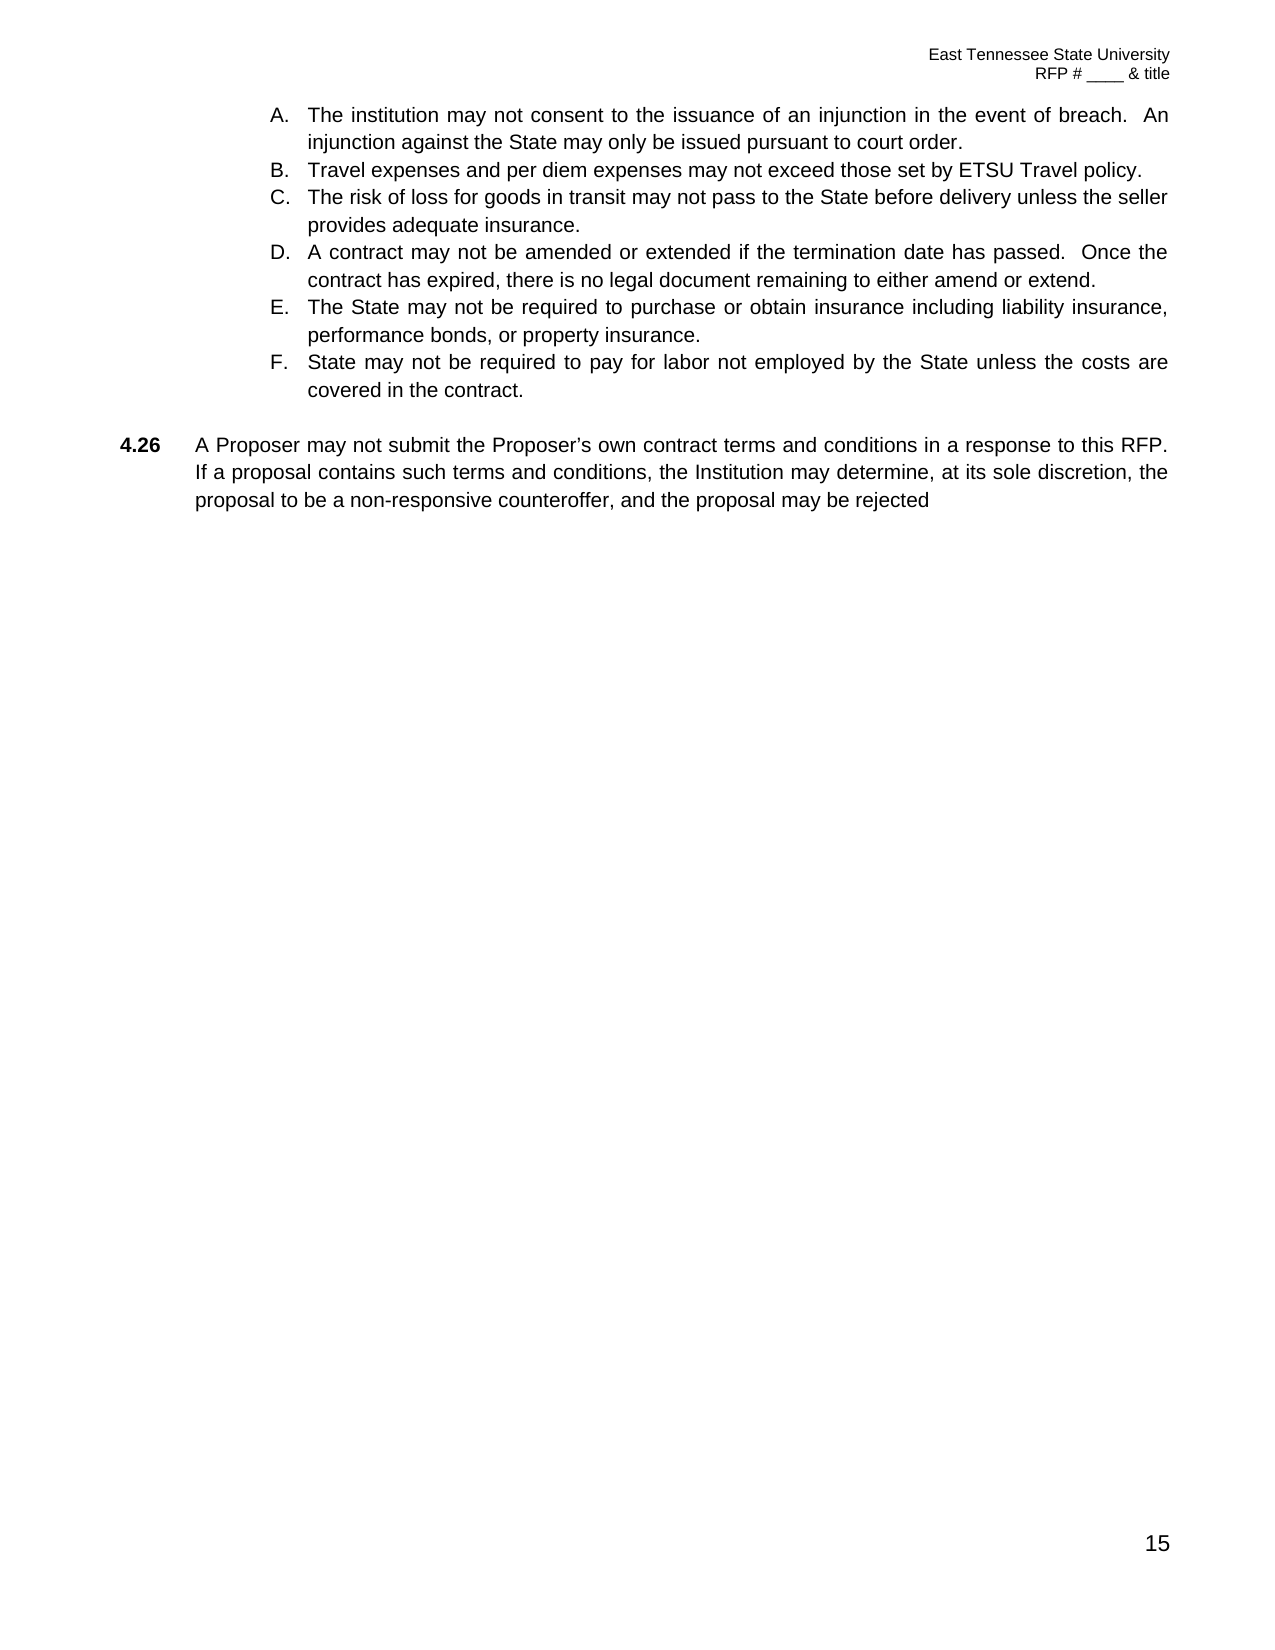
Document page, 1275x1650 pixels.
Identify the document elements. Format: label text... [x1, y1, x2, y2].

list State may not be required to pay for labor not employed by the State unless the costs are covered in the contract. [270, 350, 1170, 401]
list Travel expenses and per diem expenses may not exceed those set by ETSU Travel policy. [270, 157, 1170, 181]
list The State may not be required to purchase or obtain insurance including liability insurance, performance bonds, or property insurance. [270, 295, 1170, 346]
list The institution may not consent to the issuance of an injunction in the event of breach. An injunction against the State may only be issued pursuant to court order. [270, 102, 1170, 154]
list A contract may not be amended or extended if the termination date has passed. Once the contract has expired, there is no legal document remaining to either amend or extend. [270, 240, 1170, 291]
list The risk of loss for goods in transit may not pass to the State before delivery unless the seller provides adequate insurance. [270, 185, 1170, 236]
text 4.26 A Proposer may not submit the Proposer’s own contract terms and conditions in a response to this RFP. If a proposal contains such terms and conditions, the Institution may determine, at its sole discretion, the proposal to be a non-responsive counteroffer, and the proposal may be rejected [120, 432, 1170, 511]
